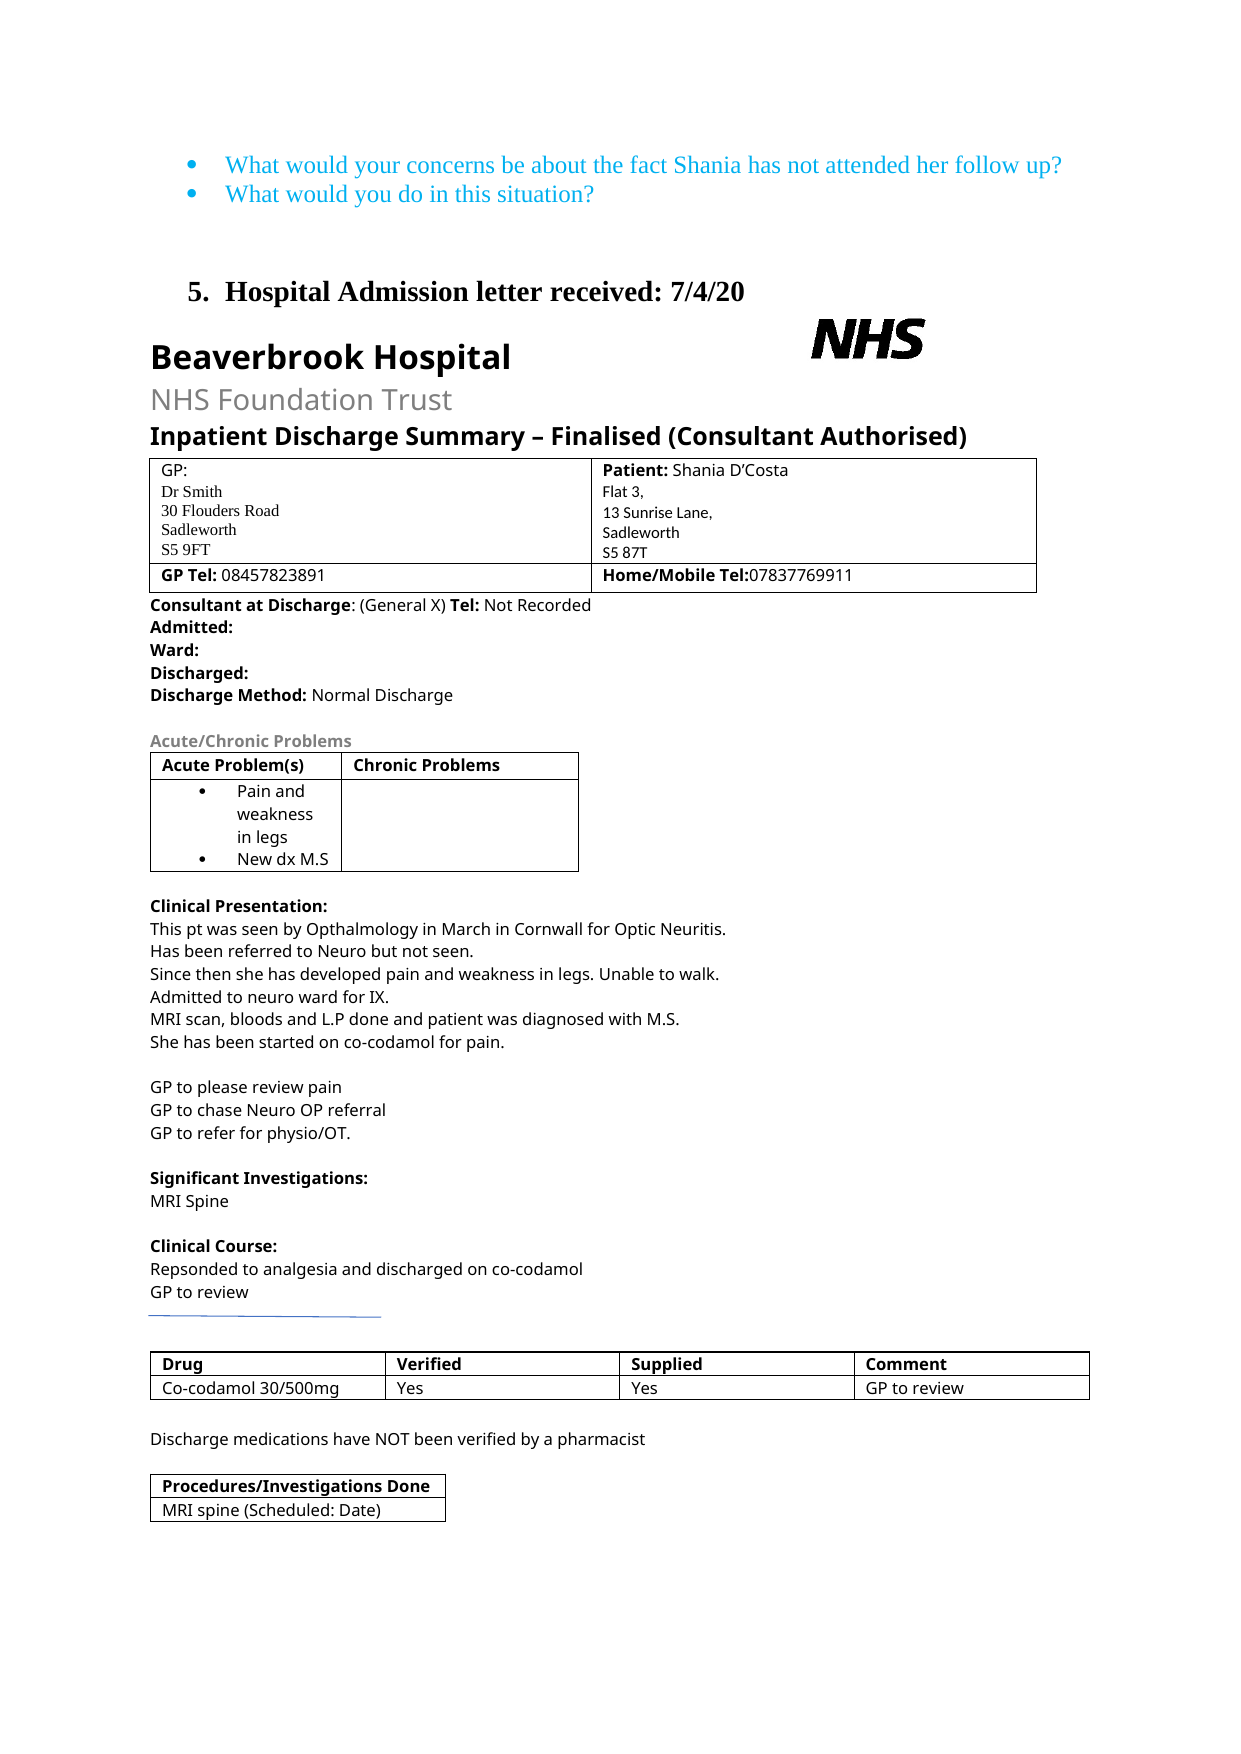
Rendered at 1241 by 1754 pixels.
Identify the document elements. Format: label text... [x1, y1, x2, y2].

text Consultant at Discharge: (General X) Tel: Not Recorded [150, 475, 1090, 616]
text This pt was seen by Opthalmology in March in Cornwall for Optic Neuritis. [150, 917, 1090, 940]
text MRI Spine [150, 1189, 1090, 1212]
text Clinical Presentation: [150, 894, 1090, 917]
text Acute/Chronic Problems [150, 729, 1090, 752]
table_cell GP Tel: 08457823891 [150, 564, 591, 592]
text Inpatient Discharge Summary – Finalised (Consultant Authorised) [150, 418, 1090, 453]
text GP to chase Neuro OP referral [150, 1099, 1090, 1121]
text Since then she has developed pain and weakness in legs. Unable to walk. [150, 962, 1090, 985]
table_header Chronic Problems [342, 753, 578, 779]
table_cell Home/Mobile Tel:07837769911 [592, 564, 1036, 592]
text GP to please review pain [150, 1076, 1090, 1099]
table_cell Yes [386, 1376, 619, 1399]
list Hospital Admission letter received: 7/4/20 [187, 274, 1090, 308]
table_header Verified [386, 1353, 619, 1375]
table_cell [342, 780, 578, 871]
table_cell Co-codamol 30/500mg [151, 1376, 385, 1399]
text Significant Investigations: [150, 1167, 1090, 1189]
text MRI scan, bloods and L.P done and patient was diagnosed with M.S. [150, 1008, 1090, 1031]
table_header Patient: Shania D’Costa Flat 3, 13 Sunrise Lane, Sadleworth S5 87T [592, 459, 1036, 563]
text Clinical Course: [150, 1235, 1090, 1258]
table_cell MRI spine (Scheduled: Date) [151, 1498, 445, 1521]
table_cell Yes [620, 1376, 854, 1399]
table_header Procedures/Investigations Done [151, 1475, 445, 1497]
list What would your concerns be about the fact Shania has not attended her follow up? [187, 150, 1090, 179]
text Discharge medications have NOT been verified by a pharmacist [150, 1428, 1090, 1451]
text Discharged: [150, 661, 1090, 684]
table_header GP: Dr Smith 30 Flouders Road Sadleworth S5 9FT [150, 459, 591, 563]
text Beaverbrook Hospital [150, 308, 1090, 379]
table_cell GP to review [855, 1376, 1089, 1399]
list What would you do in this situation? [187, 179, 1090, 207]
text NHS Foundation Trust [150, 379, 1090, 418]
text Has been referred to Neuro but not seen. [150, 940, 1090, 962]
table_header Acute Problem(s) [151, 753, 341, 779]
text GP to refer for physio/OT. [150, 1121, 1090, 1144]
table_header Drug [151, 1353, 385, 1375]
text Admitted: [150, 616, 1090, 638]
table_header Supplied [620, 1353, 854, 1375]
table_header Comment [855, 1353, 1089, 1375]
text Admitted to neuro ward for IX. [150, 985, 1090, 1008]
text She has been started on co-codamol for pain. [150, 1031, 1090, 1053]
text Ward: [150, 638, 1090, 661]
text Repsonded to analgesia and discharged on co-codamol [150, 1258, 1090, 1280]
picture [802, 308, 936, 369]
text GP to review [150, 1280, 1090, 1303]
text Discharge Method: Normal Discharge [150, 684, 1090, 707]
table_cell Pain and weakness in legs New dx M.S [151, 780, 341, 871]
